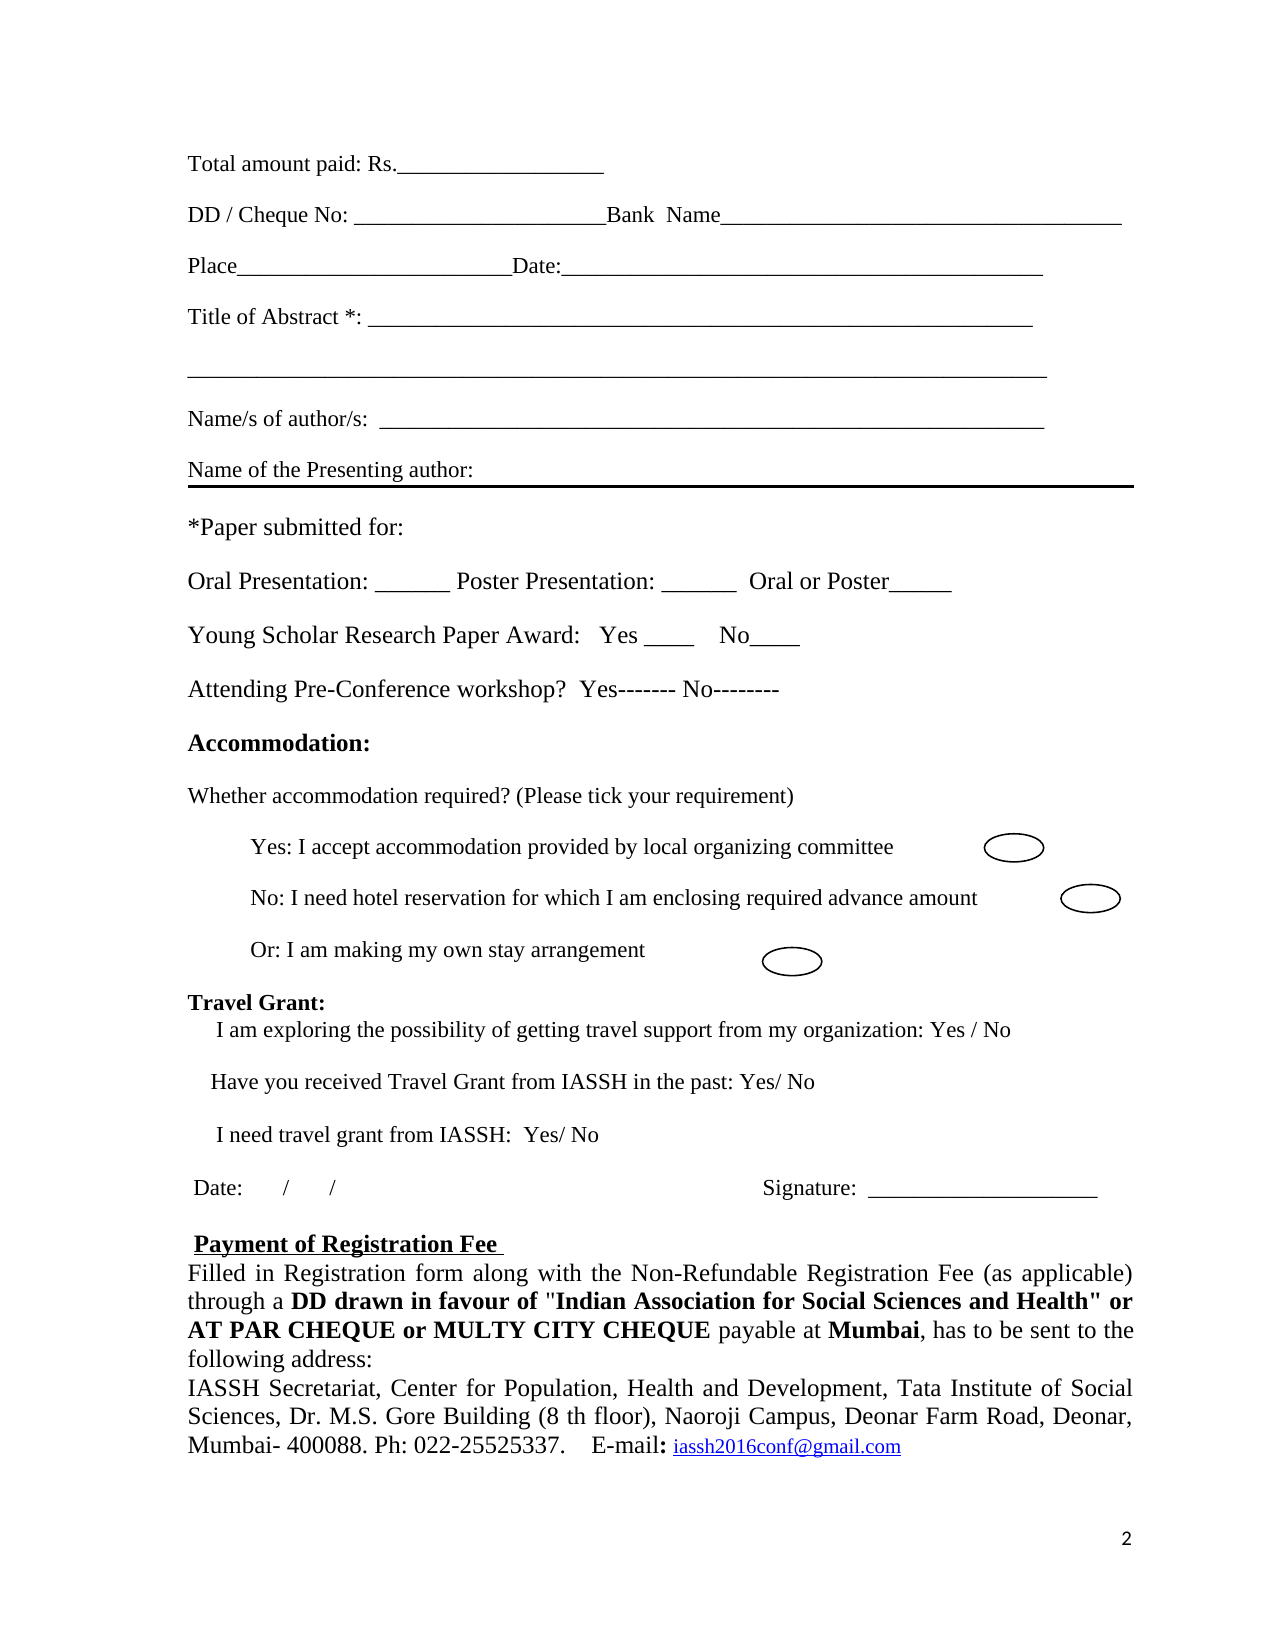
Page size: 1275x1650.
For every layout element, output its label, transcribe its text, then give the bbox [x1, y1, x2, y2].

text Total amount paid: Rs.__________________ [187, 150, 1134, 176]
text Payment of Registration Fee [187, 1229, 1115, 1258]
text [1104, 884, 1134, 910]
text Or: I am making my own stay arrangement [187, 937, 1134, 963]
text ___________________________________________________________________________ [187, 354, 1134, 381]
text Travel Grant: [187, 989, 1134, 1016]
text *Paper submitted for: [187, 512, 1134, 541]
text Place________________________Date:__________________________________________ [187, 252, 1134, 278]
text Filled in Registration form along with the Non-Refundable Registration Fee (as applicable) through a DD drawn in favour of "Indian Association for Social Sciences and Health" or AT PAR CHEQUE or MULTY CITY CHEQUE payable at Mumbai, has to be sent to the following address: [187, 1258, 1134, 1373]
text Date: / / Signature: ____________________ [187, 1174, 1134, 1200]
text Name of the Presenting author: [187, 456, 1134, 488]
text Title of Abstract *: __________________________________________________________ [187, 303, 1134, 329]
text DD / Cheque No: ______________________Bank Name___________________________________ [187, 201, 1134, 227]
text Yes: I accept accommodation provided by local organizing committee [187, 833, 1002, 859]
text Attending Pre-Conference workshop? Yes------- No-------- [187, 674, 1134, 703]
text I need travel grant from IASSH: Yes/ No [187, 1121, 1134, 1147]
text Accommodation: [187, 728, 1134, 757]
text Name/s of author/s: __________________________________________________________ [187, 405, 1134, 432]
text Young Scholar Research Paper Award: Yes ____ No____ [187, 620, 1134, 649]
text Oral Presentation: ______ Poster Presentation: ______ Oral or Poster_____ [187, 566, 1134, 595]
text Whether accommodation required? (Please tick your requirement) [187, 782, 1134, 808]
text Have you received Travel Grant from IASSH in the past: Yes/ No [187, 1068, 1134, 1095]
text No: I need hotel reservation for which I am enclosing required advance amount [187, 884, 1078, 910]
text IASSH Secretariat, Center for Population, Health and Development, Tata Institute of Social Sciences, Dr. M.S. Gore Building (8 th floor), Naoroji Campus, Deonar Farm Road, Deonar, Mumbai- 400088. Ph: 022-25525337. E-mail: iassh2016conf@gmail.com [187, 1373, 1134, 1459]
text I am exploring the possibility of getting travel support from my organization: Yes / No [187, 1016, 1134, 1042]
